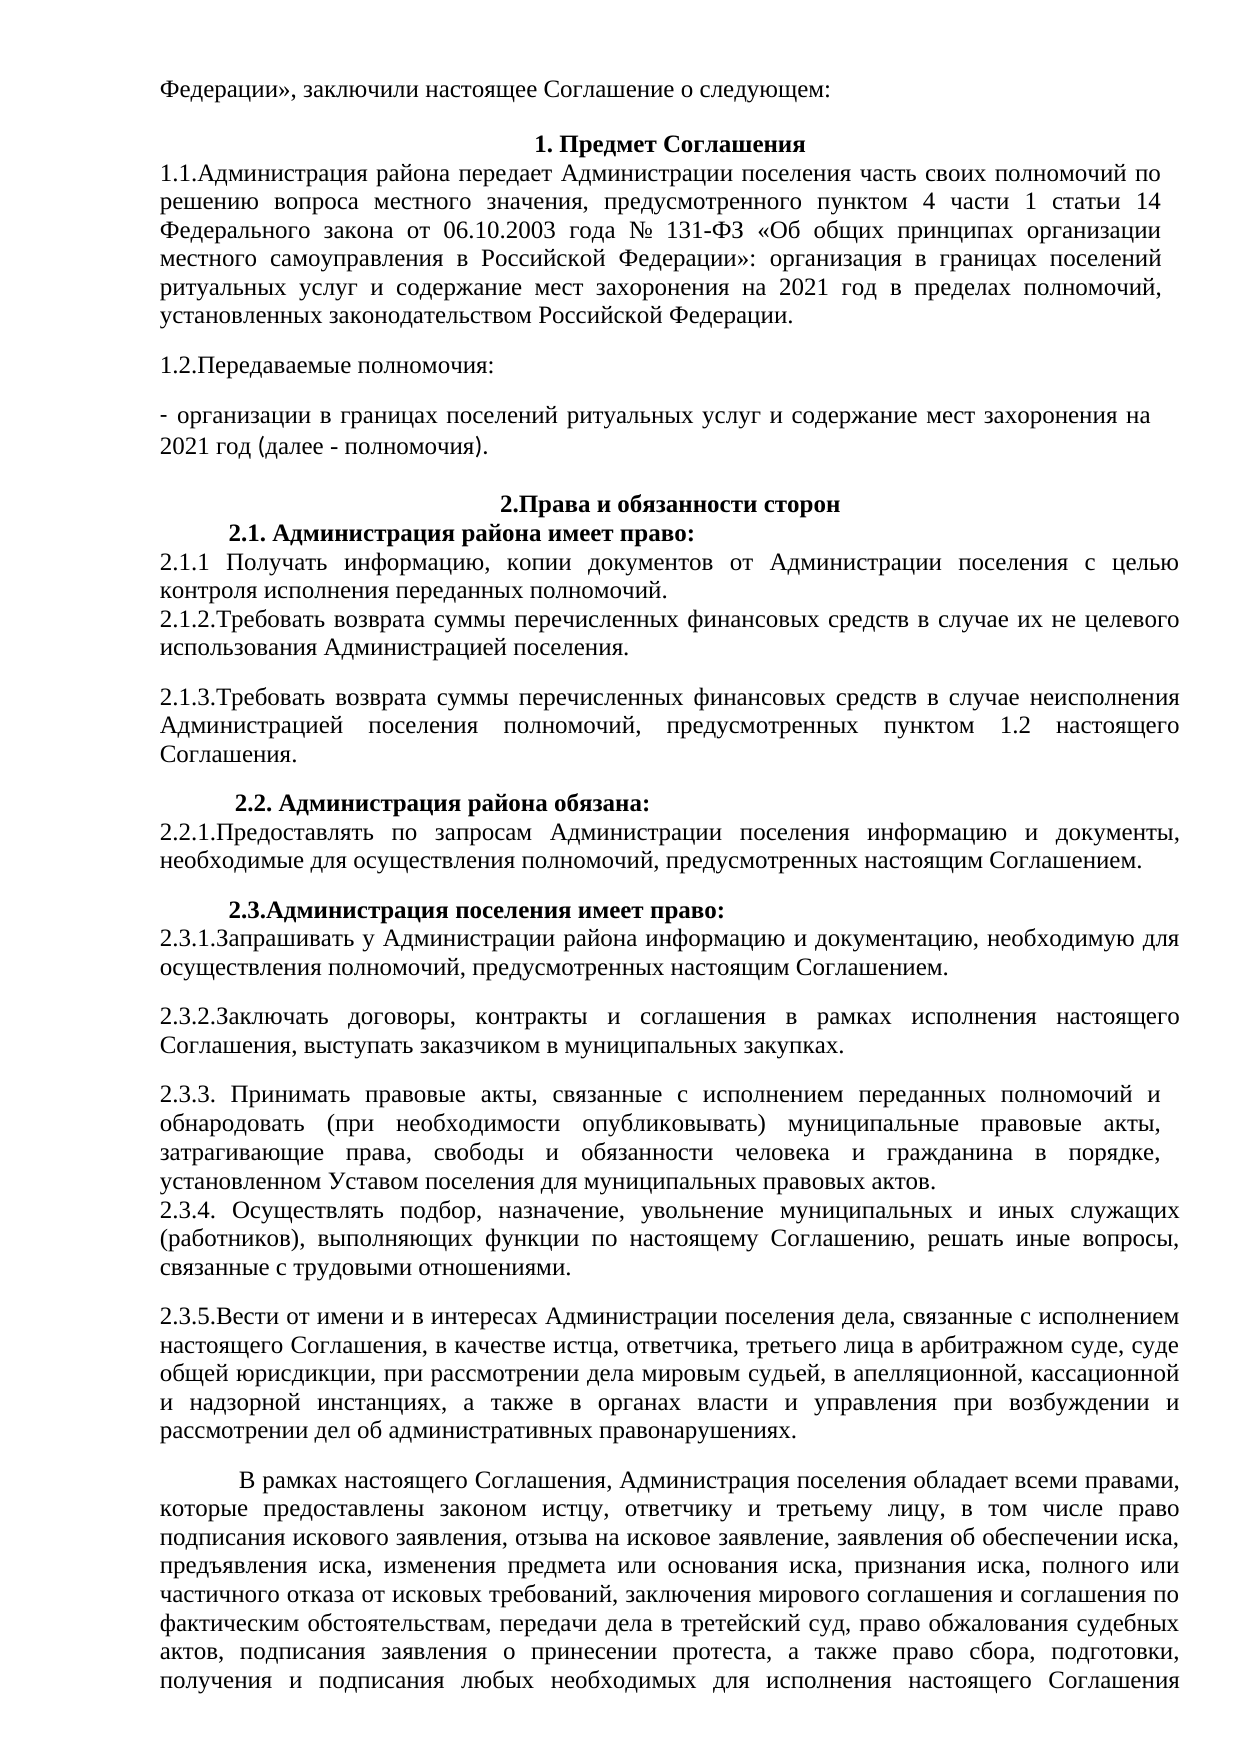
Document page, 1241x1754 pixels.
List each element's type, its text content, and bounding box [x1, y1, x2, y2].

text 2.3.1.Запрашивать у Администрации района информацию и документацию, необходимую для осуществления полномочий, предусмотренных настоящим Соглашением. [159, 924, 1181, 981]
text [159, 1466, 1181, 1694]
text 2.3.Администрация поселения имеет право: [159, 895, 1181, 924]
text 2.1. Администрация района имеет право: [159, 518, 1181, 547]
text 2.1.3.Требовать возврата суммы перечисленных финансовых средств в случае неисполнения Администрацией поселения полномочий, предусмотренных пунктом 1.2 настоящего Соглашения. [159, 682, 1181, 768]
text 2.Права и обязанности сторон [159, 489, 1181, 518]
text 2.2.1.Предоставлять по запросам Администрации поселения информацию и документы, необходимые для осуществления полномочий, предусмотренных настоящим Соглашением. [159, 817, 1181, 874]
text 1.1.Администрация района передает Администрации поселения часть своих полномочий по решению вопроса местного значения, предусмотренного пунктом 4 части 1 статьи 14 Федерального закона от 06.10.2003 года № 131-ФЗ «Об общих принципах организации местного самоуправления в Российской Федерации»: организация в границах поселений ритуальных услуг и содержание мест захоронения на 2021 год в пределах полномочий, установленных законодательством Российской Федерации. [159, 158, 1162, 329]
text 2.1.1 Получать информацию, копии документов от Администрации поселения с целью контроля исполнения переданных полномочий. [159, 547, 1181, 604]
text 1.2.Передаваемые полномочия: [159, 350, 1181, 379]
text 2.3.4. Осуществлять подбор, назначение, увольнение муниципальных и иных служащих (работников), выполняющих функции по настоящему Соглашению, решать иные вопросы, связанные с трудовыми отношениями. [159, 1196, 1181, 1281]
text 2.3.3. Принимать правовые акты, связанные с исполнением переданных полномочий и обнародовать (при необходимости опубликовывать) муниципальные правовые акты, затрагивающие права, свободы и обязанности человека и гражданина в порядке, установленном Уставом поселения для муниципальных правовых актов. [159, 1080, 1162, 1196]
text 1. Предмет Соглашения [159, 130, 1181, 158]
text - организации в границах поселений ритуальных услуг и содержание мест захоронения на 2021 год (далее - полномочия). [159, 400, 1151, 461]
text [159, 74, 1181, 103]
text 2.3.5.Вести от имени и в интересах Администрации поселения дела, связанные с исполнением настоящего Соглашения, в качестве истца, ответчика, третьего лица в арбитражном суде, суде общей юрисдикции, при рассмотрении дела мировым судьей, в апелляционной, кассационной и надзорной инстанциях, а также в органах власти и управления при возбуждении и рассмотрении дел об административных правонарушениях. [159, 1302, 1181, 1445]
text 2.3.2.Заключать договоры, контракты и соглашения в рамках исполнения настоящего Соглашения, выступать заказчиком в муниципальных закупках. [159, 1002, 1181, 1059]
text 2.2. Администрация района обязана: [159, 789, 1181, 817]
text 2.1.2.Требовать возврата суммы перечисленных финансовых средств в случае их не целевого использования Администрацией поселения. [159, 604, 1181, 662]
